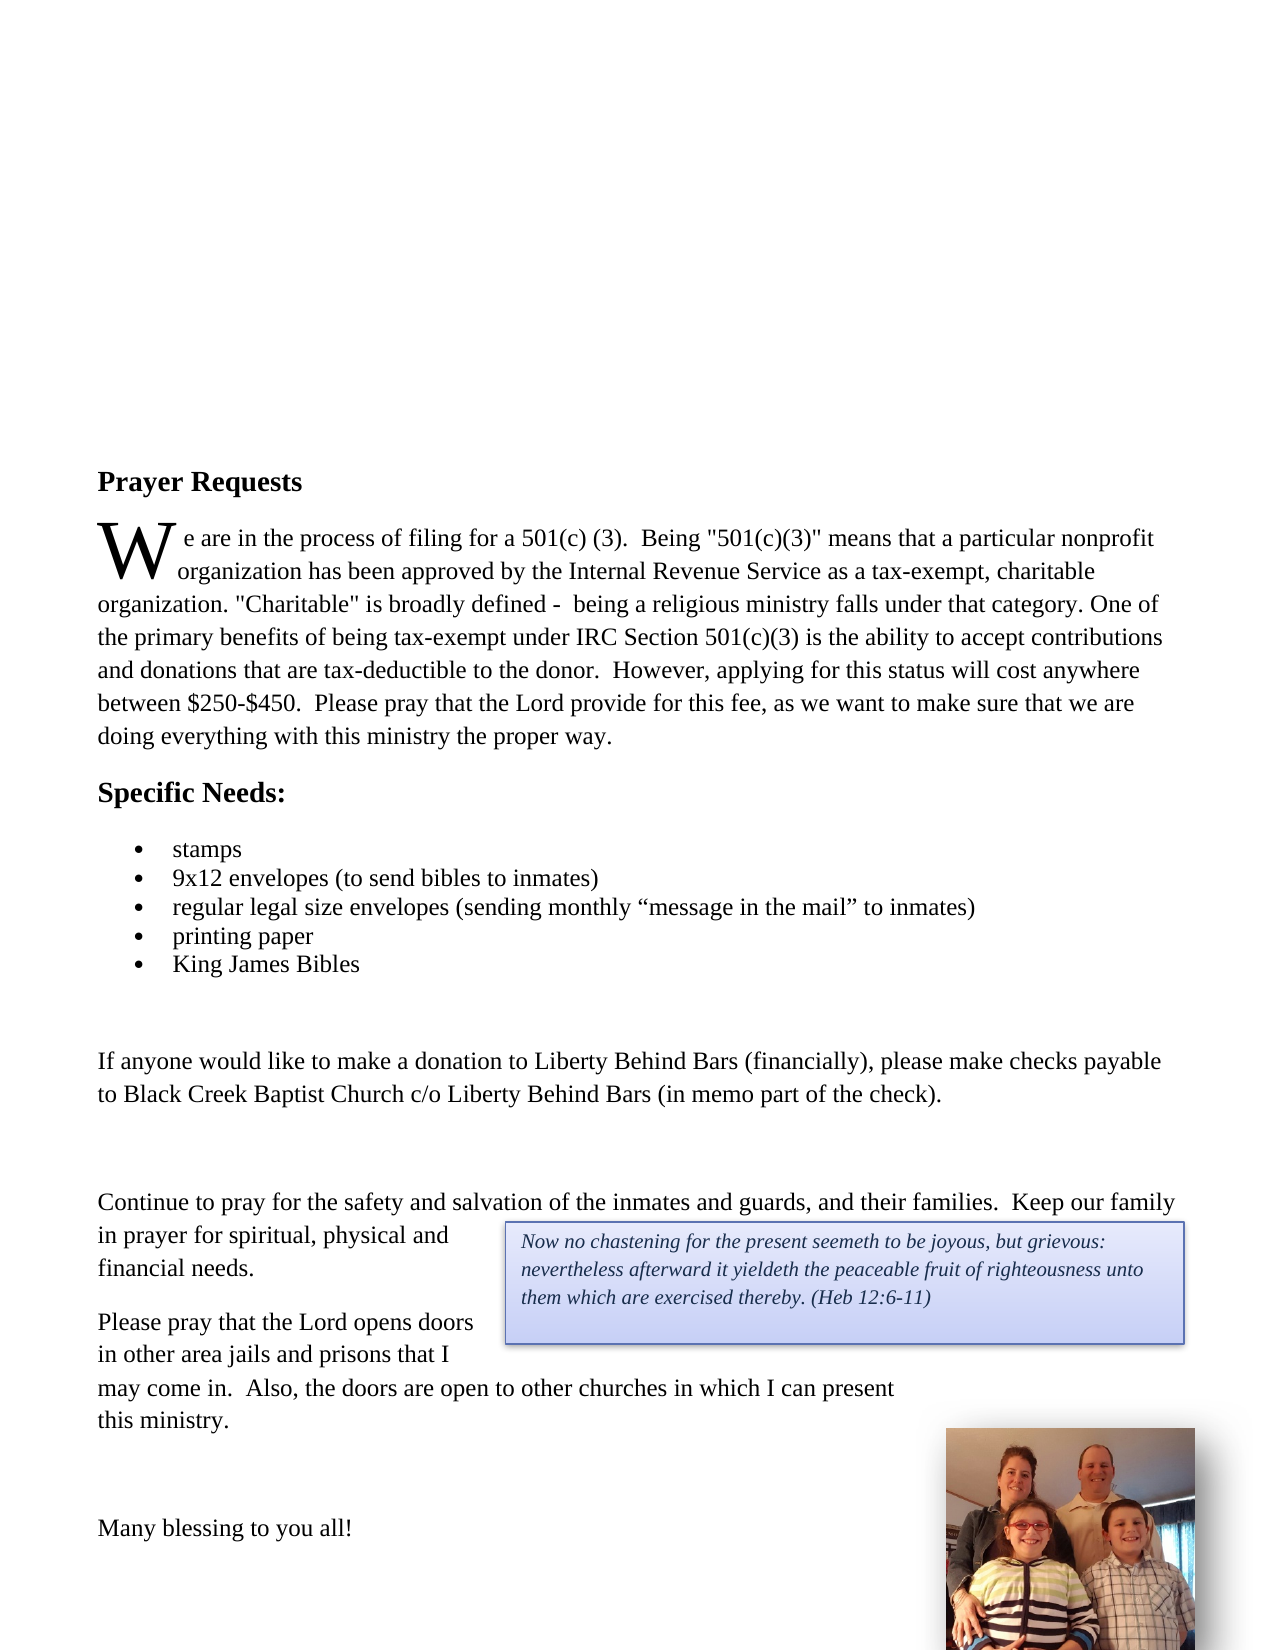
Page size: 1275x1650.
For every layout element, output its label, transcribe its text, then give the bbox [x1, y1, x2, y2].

list Many blessing to you all! [97, 1513, 928, 1542]
list Please pray that the Lord opens doors in other area jails and prisons that I may come in. Also, the doors are open to other churches in which I can present this ministry. [97, 1307, 1177, 1434]
list Continue to pray for the safety and salvation of the inmates and guards, and their families. Keep our family in prayer for spiritual, physical and financial needs. [97, 1187, 1177, 1281]
list regular legal size envelopes (sending monthly “message in the mail” to inmates) [135, 892, 1177, 921]
list printing paper [135, 921, 1177, 949]
list 9x12 envelopes (to send bibles to inmates) [135, 863, 1177, 892]
text Specific Needs: [97, 775, 1177, 809]
list King James Bibles [135, 949, 1177, 978]
text e are in the process of filing for a 501(c) (3). Being "501(c)(3)" means that a particular nonprofit organization has been approved by the Internal Revenue Service as a tax-exempt, charitable organization. "Charitable" is broadly defined - being a religious ministry falls under that category. One of the primary benefits of being tax-exempt under IRC Section 501(c)(3) is the ability to accept contributions and donations that are tax-deductible to the donor. However, applying for this status will cost anywhere between $250-$450. Please pray that the Lord provide for this fee, as we want to make sure that we are doing everything with this ministry the proper way. [97, 523, 1177, 750]
list stamps [135, 834, 1177, 863]
picture [946, 1428, 1195, 1650]
list Prayer Requests [97, 464, 1177, 497]
text If anyone would like to make a donation to Liberty Behind Bars (financially), please make checks payable to Black Creek Baptist Church c/o Liberty Behind Bars (in memo part of the check). [97, 1046, 1177, 1108]
